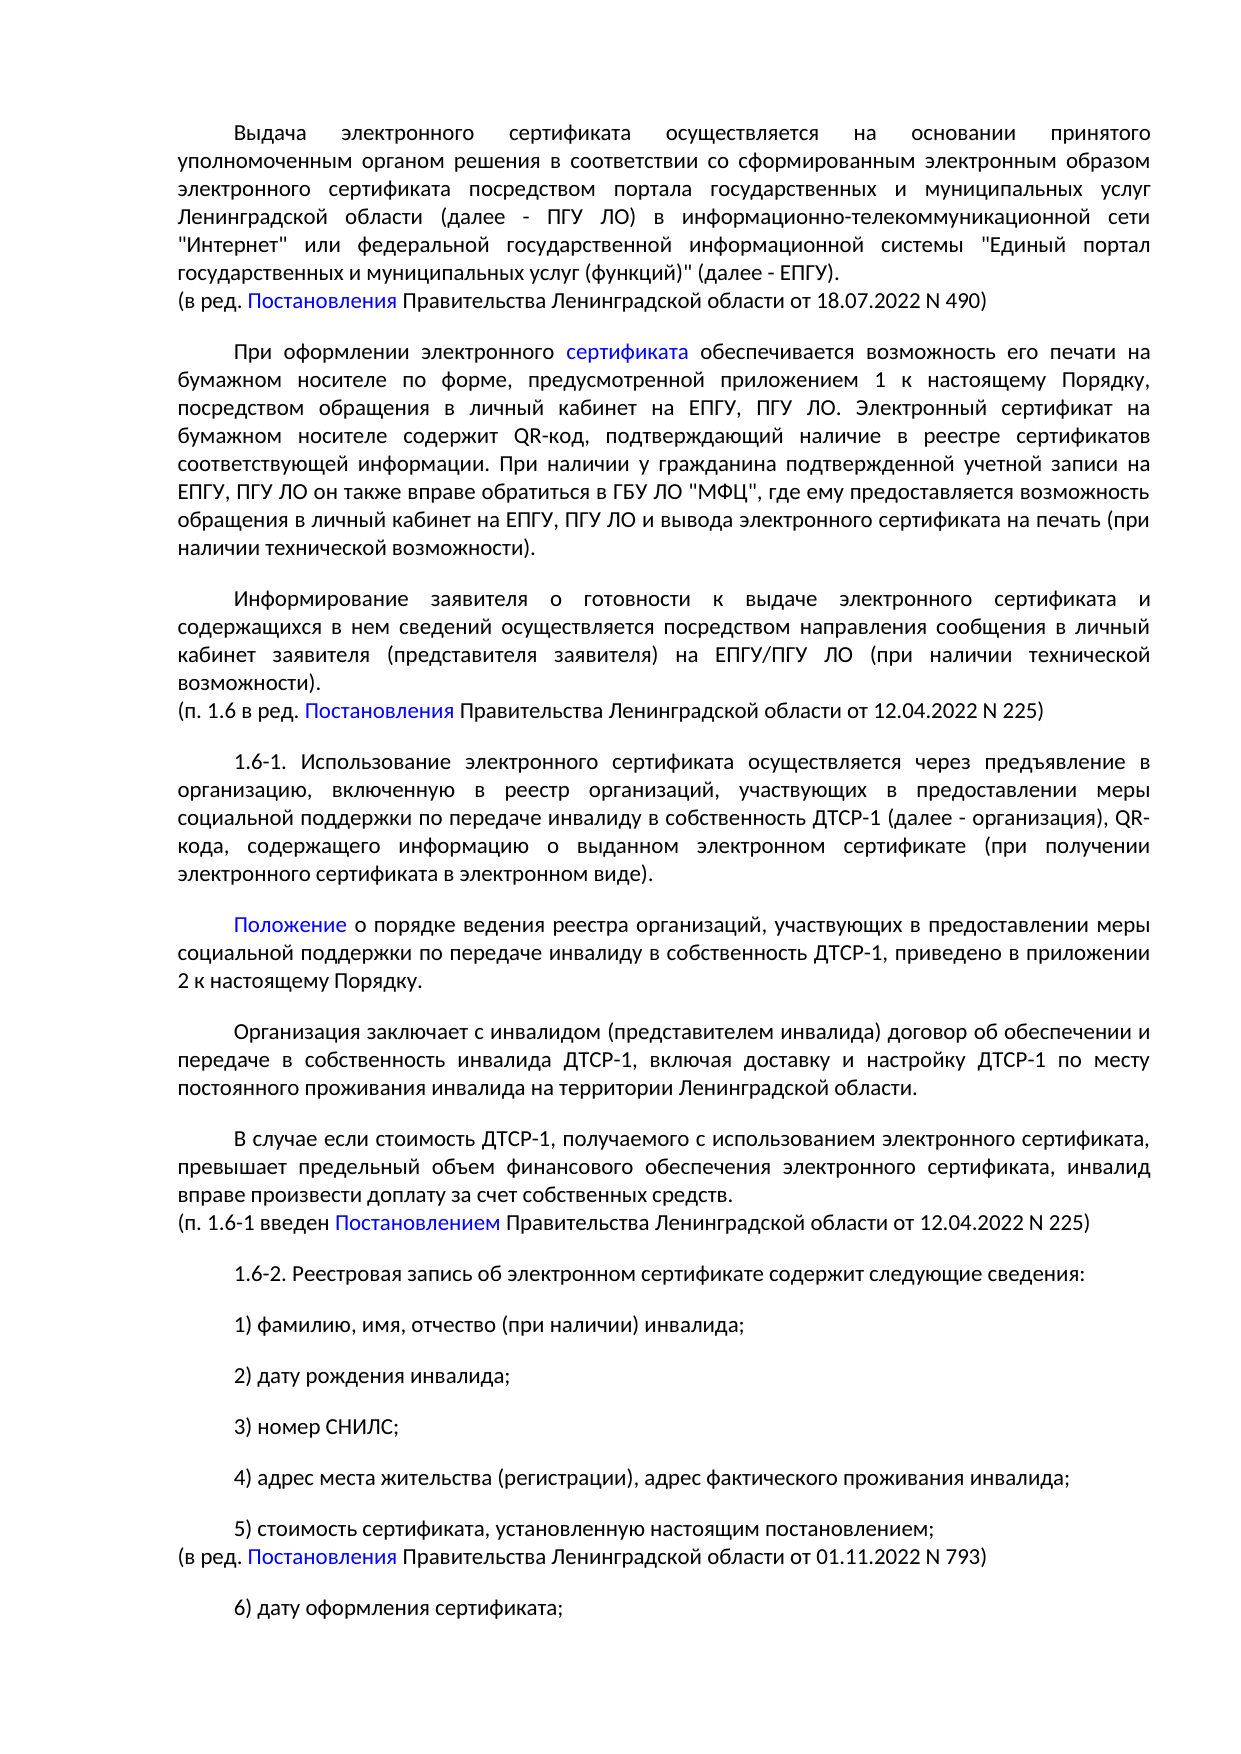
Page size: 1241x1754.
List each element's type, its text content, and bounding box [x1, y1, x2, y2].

text При оформлении электронного сертификата обеспечивается возможность его печати на бумажном носителе по форме, предусмотренной приложением 1 к настоящему Порядку, посредством обращения в личный кабинет на ЕПГУ, ПГУ ЛО. Электронный сертификат на бумажном носителе содержит QR-код, подтверждающий наличие в реестре сертификатов соответствующей информации. При наличии у гражданина подтвержденной учетной записи на ЕПГУ, ПГУ ЛО он также вправе обратиться в ГБУ ЛО "МФЦ", где ему предоставляется возможность обращения в личный кабинет на ЕПГУ, ПГУ ЛО и вывода электронного сертификата на печать (при наличии технической возможности). [177, 337, 1152, 561]
text Информирование заявителя о готовности к выдаче электронного сертификата и содержащихся в нем сведений осуществляется посредством направления сообщения в личный кабинет заявителя (представителя заявителя) на ЕПГУ/ПГУ ЛО (при наличии технической возможности). [177, 584, 1152, 696]
text (п. 1.6 в ред. Постановления Правительства Ленинградской области от 12.04.2022 N 225) [177, 696, 1152, 724]
text Выдача электронного сертификата осуществляется на основании принятого уполномоченным органом решения в соответствии со сформированным электронным образом электронного сертификата посредством портала государственных и муниципальных услуг Ленинградской области (далее - ПГУ ЛО) в информационно-телекоммуникационной сети "Интернет" или федеральной государственной информационной системы "Единый портал государственных и муниципальных услуг (функций)" (далее - ЕПГУ). [177, 118, 1152, 286]
text 1.6-2. Реестровая запись об электронном сертификате содержит следующие сведения: [177, 1259, 1152, 1287]
text 3) номер СНИЛС; [177, 1412, 1152, 1440]
text В случае если стоимость ДТСР-1, получаемого с использованием электронного сертификата, превышает предельный объем финансового обеспечения электронного сертификата, инвалид вправе произвести доплату за счет собственных средств. [177, 1124, 1152, 1208]
text 4) адрес места жительства (регистрации), адрес фактического проживания инвалида; [177, 1463, 1152, 1491]
text (в ред. Постановления Правительства Ленинградской области от 01.11.2022 N 793) [177, 1542, 1152, 1570]
text (п. 1.6-1 введен Постановлением Правительства Ленинградской области от 12.04.2022 N 225) [177, 1208, 1152, 1236]
text 6) дату оформления сертификата; [177, 1593, 1152, 1621]
text Положение о порядке ведения реестра организаций, участвующих в предоставлении меры социальной поддержки по передаче инвалиду в собственность ДТСР-1, приведено в приложении 2 к настоящему Порядку. [177, 910, 1152, 994]
text 5) стоимость сертификата, установленную настоящим постановлением; [177, 1514, 1152, 1542]
text 1.6-1. Использование электронного сертификата осуществляется через предъявление в организацию, включенную в реестр организаций, участвующих в предоставлении меры социальной поддержки по передаче инвалиду в собственность ДТСР-1 (далее - организация), QR-кода, содержащего информацию о выданном электронном сертификате (при получении электронного сертификата в электронном виде). [177, 747, 1152, 887]
text (в ред. Постановления Правительства Ленинградской области от 18.07.2022 N 490) [177, 286, 1152, 314]
text Организация заключает с инвалидом (представителем инвалида) договор об обеспечении и передаче в собственность инвалида ДТСР-1, включая доставку и настройку ДТСР-1 по месту постоянного проживания инвалида на территории Ленинградской области. [177, 1017, 1152, 1101]
text 2) дату рождения инвалида; [177, 1361, 1152, 1389]
text 1) фамилию, имя, отчество (при наличии) инвалида; [177, 1310, 1152, 1338]
